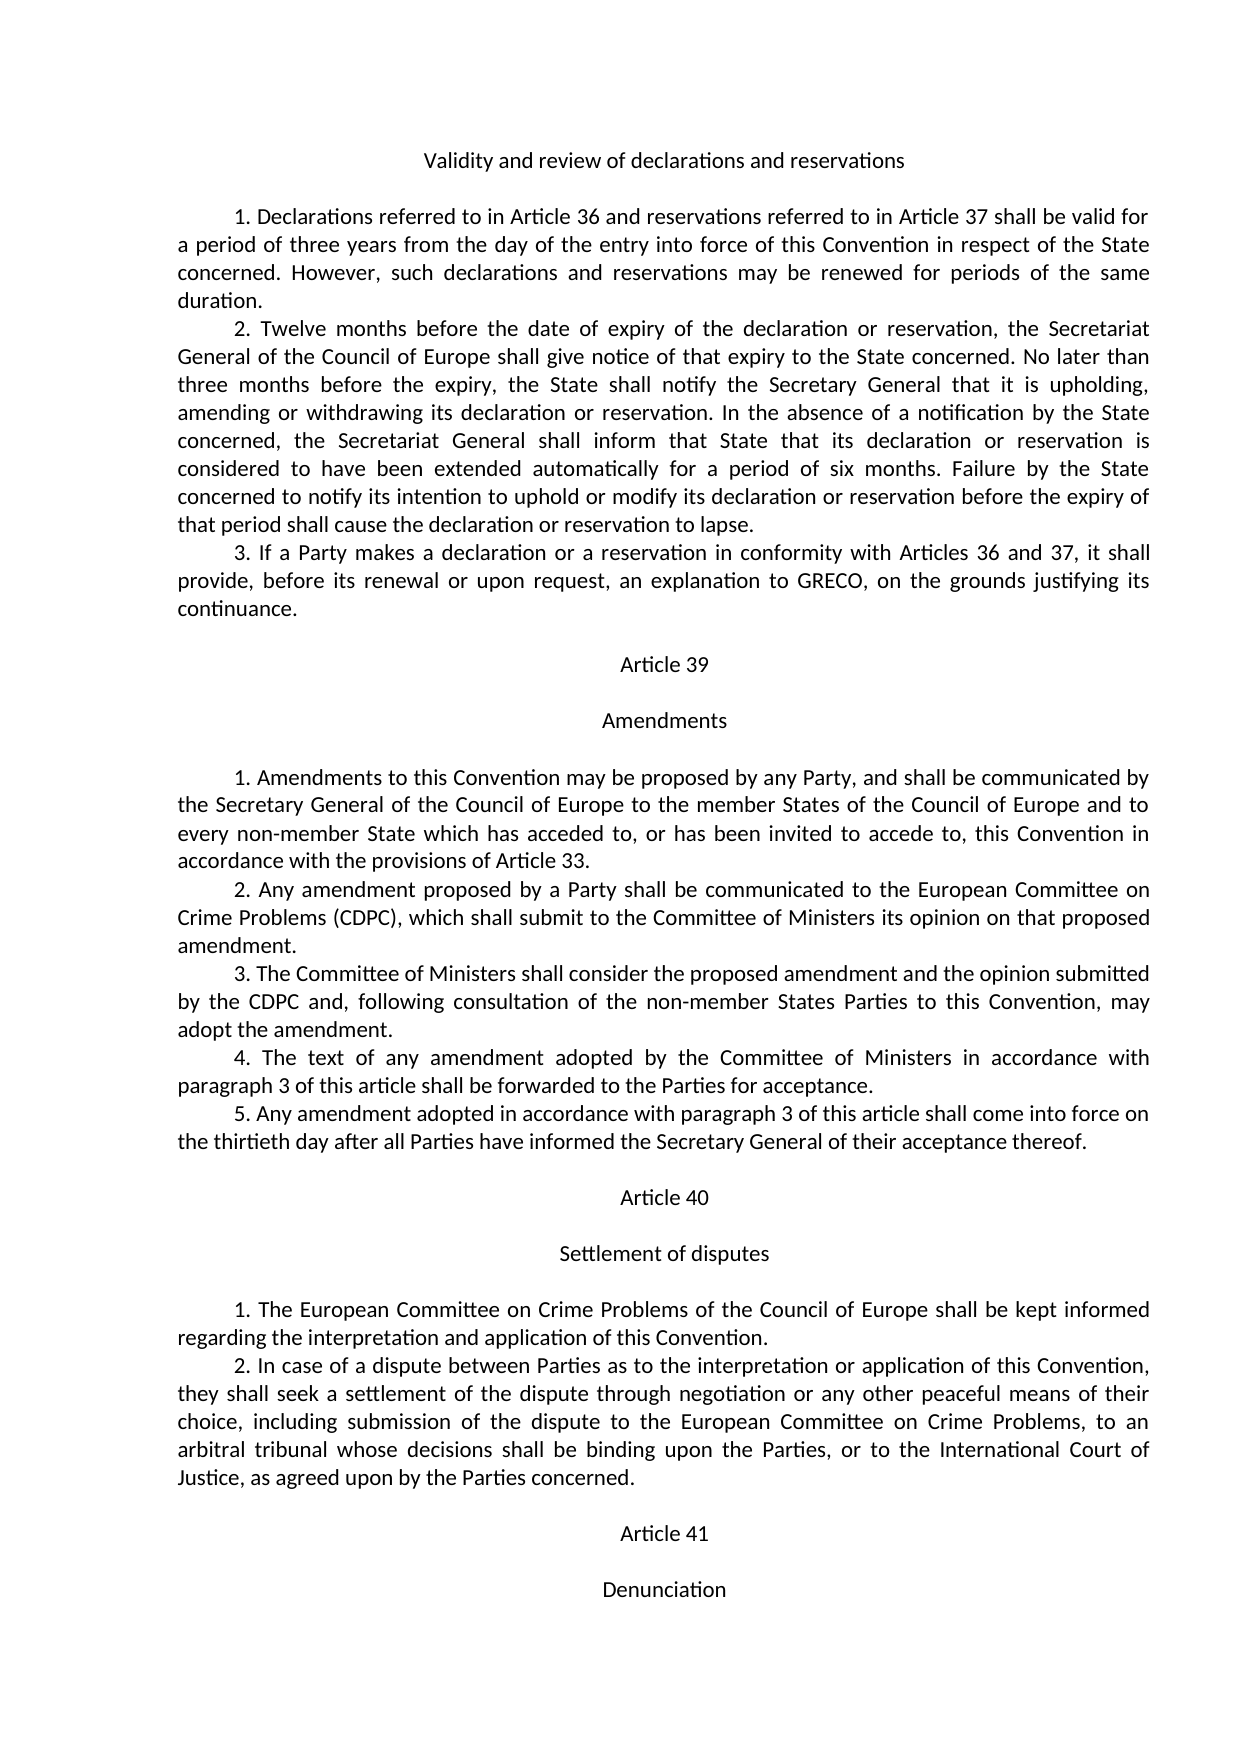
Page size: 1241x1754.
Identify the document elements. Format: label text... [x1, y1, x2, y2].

text Article 39 [177, 651, 1152, 678]
text 3. The Committee of Ministers shall consider the proposed amendment and the opinion submitted by the CDPC and, following consultation of the non-member States Parties to this Convention, may adopt the amendment. [177, 959, 1152, 1043]
text 2. Any amendment proposed by a Party shall be communicated to the European Committee on Crime Problems (CDPC), which shall submit to the Committee of Ministers its opinion on that proposed amendment. [177, 875, 1152, 959]
text Denunciation [177, 1575, 1152, 1603]
text 5. Any amendment adopted in accordance with paragraph 3 of this article shall come into force on the thirtieth day after all Parties have informed the Secretary General of their acceptance thereof. [177, 1099, 1152, 1155]
text 2. Twelve months before the date of expiry of the declaration or reservation, the Secretariat General of the Council of Europe shall give notice of that expiry to the State concerned. No later than three months before the expiry, the State shall notify the Secretary General that it is upholding, amending or withdrawing its declaration or reservation. In the absence of a notification by the State concerned, the Secretariat General shall inform that State that its declaration or reservation is considered to have been extended automatically for a period of six months. Failure by the State concerned to notify its intention to uphold or modify its declaration or reservation before the expiry of that period shall cause the declaration or reservation to lapse. [177, 314, 1152, 538]
text 2. In case of a dispute between Parties as to the interpretation or application of this Convention, they shall seek a settlement of the dispute through negotiation or any other peaceful means of their choice, including submission of the dispute to the European Committee on Crime Problems, to an arbitral tribunal whose decisions shall be binding upon the Parties, or to the International Court of Justice, as agreed upon by the Parties concerned. [177, 1351, 1152, 1491]
text Validity and review of declarations and reservations [177, 146, 1152, 174]
text 4. The text of any amendment adopted by the Committee of Ministers in accordance with paragraph 3 of this article shall be forwarded to the Parties for acceptance. [177, 1043, 1152, 1099]
text 3. If a Party makes a declaration or a reservation in conformity with Articles 36 and 37, it shall provide, before its renewal or upon request, an explanation to GRECO, on the grounds justifying its continuance. [177, 538, 1152, 622]
text Amendments [177, 707, 1152, 734]
text Article 40 [177, 1183, 1152, 1211]
text 1. Amendments to this Convention may be proposed by any Party, and shall be communicated by the Secretary General of the Council of Europe to the member States of the Council of Europe and to every non-member State which has acceded to, or has been invited to accede to, this Convention in accordance with the provisions of Article 33. [177, 763, 1152, 875]
text Settlement of disputes [177, 1239, 1152, 1267]
text 1. The European Committee on Crime Problems of the Council of Europe shall be kept informed regarding the interpretation and application of this Convention. [177, 1295, 1152, 1351]
text Article 41 [177, 1519, 1152, 1547]
text 1. Declarations referred to in Article 36 and reservations referred to in Article 37 shall be valid for a period of three years from the day of the entry into force of this Convention in respect of the State concerned. However, such declarations and reservations may be renewed for periods of the same duration. [177, 202, 1152, 314]
